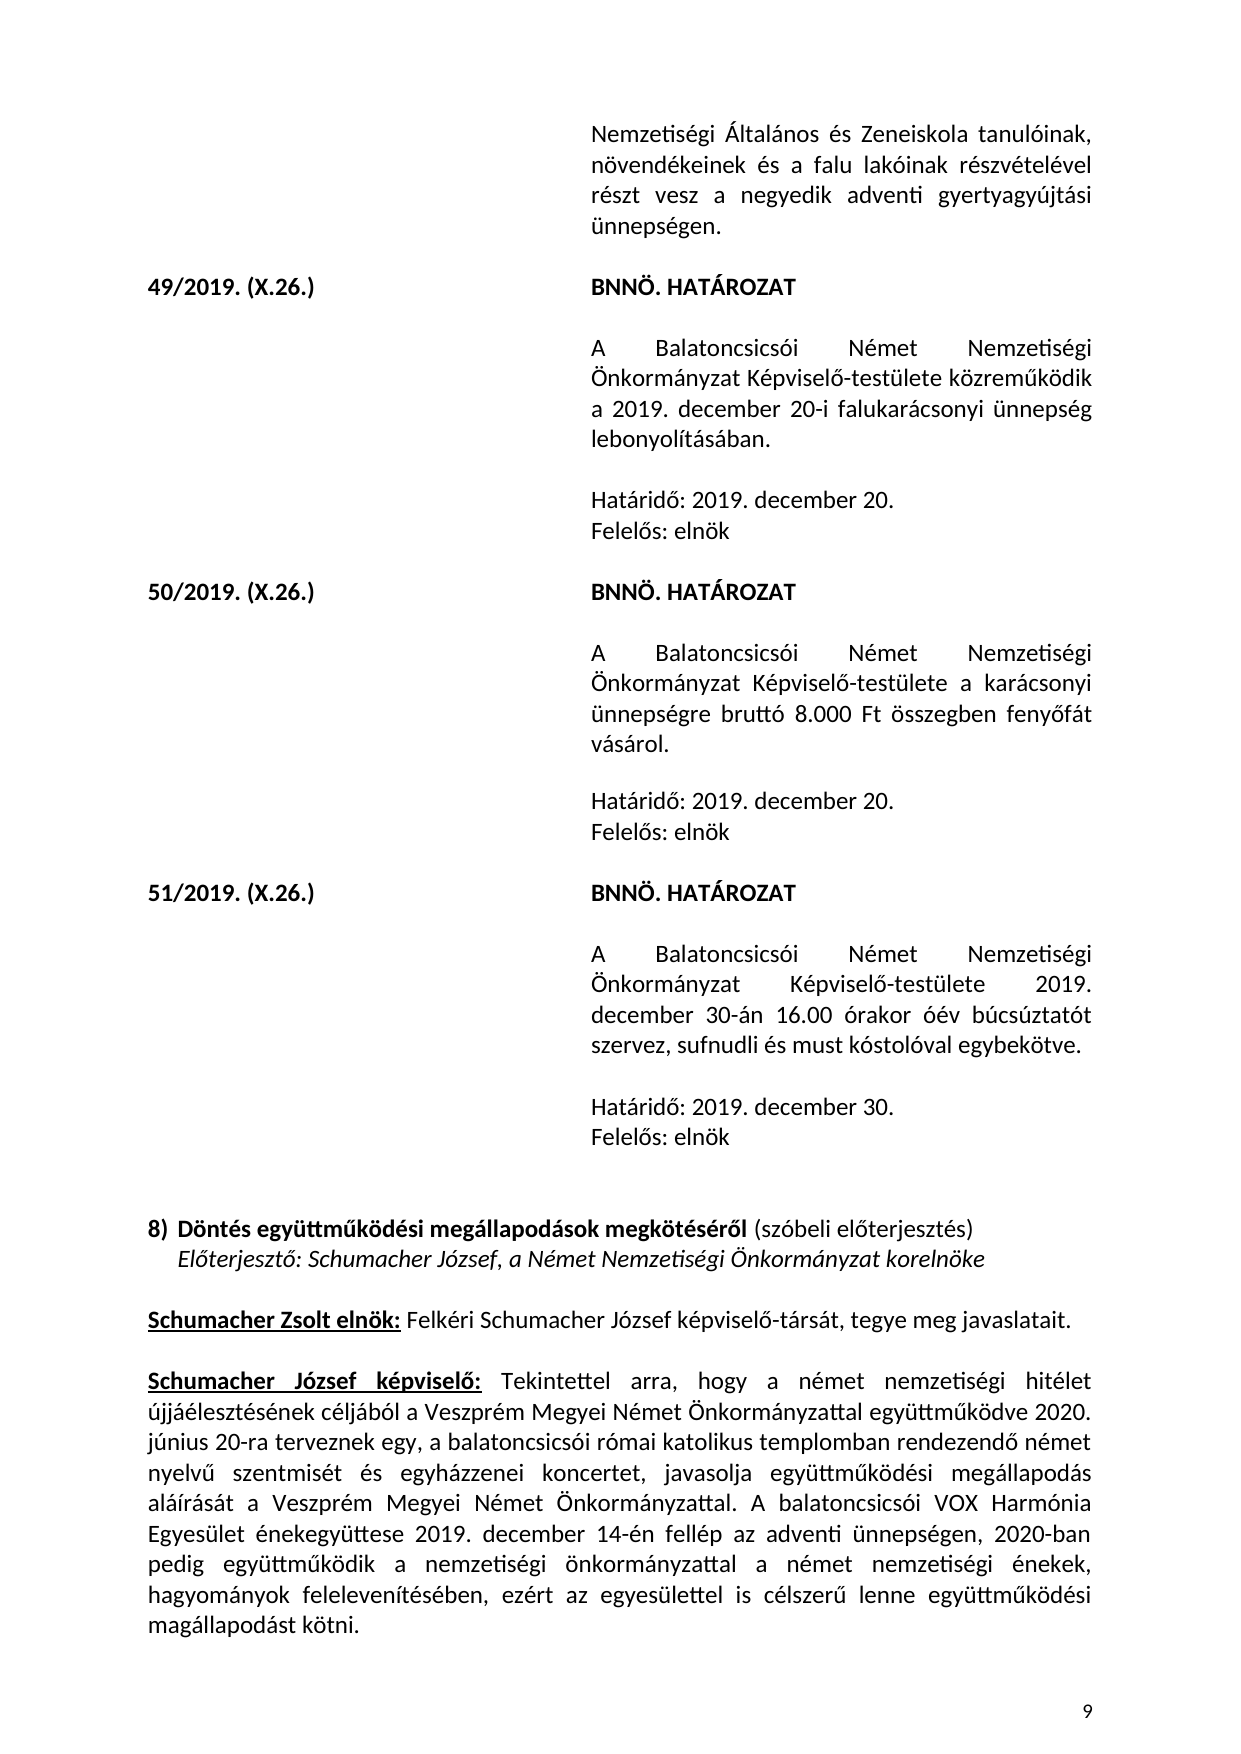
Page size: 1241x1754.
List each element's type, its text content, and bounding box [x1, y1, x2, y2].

text Felelős: elnök [591, 1121, 1092, 1152]
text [591, 118, 1092, 240]
text Határidő: 2019. december 20. [591, 484, 1092, 515]
text 8) Döntés együttműködési megállapodások megkötéséről (szóbeli előterjesztés) [148, 1213, 1092, 1243]
text A Balatoncsicsói Német Nemzetiségi Önkormányzat Képviselő-testülete közreműködik a 2019. december 20-i falukarácsonyi ünnepség lebonyolításában. [591, 332, 1092, 454]
text Határidő: 2019. december 30. [591, 1091, 1092, 1121]
text Határidő: 2019. december 20. [591, 786, 1092, 816]
text Előterjesztő: Schumacher József, a Német Nemzetiségi Önkormányzat korelnöke [177, 1243, 1092, 1274]
text A Balatoncsicsói Német Nemzetiségi Önkormányzat Képviselő-testülete 2019. december 30-án 16.00 órakor óév búcsúztatót szervez, sufnudli és must kóstolóval egybekötve. [591, 938, 1092, 1060]
text 51/2019. (X.26.) BNNÖ. HATÁROZAT [148, 877, 1092, 908]
text A Balatoncsicsói Német Nemzetiségi Önkormányzat Képviselő-testülete a karácsonyi ünnepségre bruttó 8.000 Ft összegben fenyőfát vásárol. [591, 637, 1092, 759]
text 50/2019. (X.26.) BNNÖ. HATÁROZAT [148, 576, 1092, 607]
text Schumacher Zsolt elnök: Felkéri Schumacher József képviselő-társát, tegye meg javaslatait. [148, 1304, 1092, 1335]
text Felelős: elnök [591, 515, 1092, 546]
text Schumacher József képviselő: Tekintettel arra, hogy a német nemzetiségi hitélet újjáélesztésének céljából a Veszprém Megyei Német Önkormányzattal együttműködve 2020. június 20-ra terveznek egy, a balatoncsicsói római katolikus templomban rendezendő német nyelvű szentmisét és egyházzenei koncertet, javasolja együttműködési megállapodás aláírását a Veszprém Megyei Német Önkormányzattal. A balatoncsicsói VOX Harmónia Egyesület énekegyüttese 2019. december 14-én fellép az adventi ünnepségen, 2020-ban pedig együttműködik a nemzetiségi önkormányzattal a német nemzetiségi énekek, hagyományok felelevenítésében, ezért az egyesülettel is célszerű lenne együttműködési magállapodást kötni. [148, 1365, 1092, 1640]
text 49/2019. (X.26.) BNNÖ. HATÁROZAT [148, 271, 1092, 301]
text Felelős: elnök [591, 816, 1092, 847]
